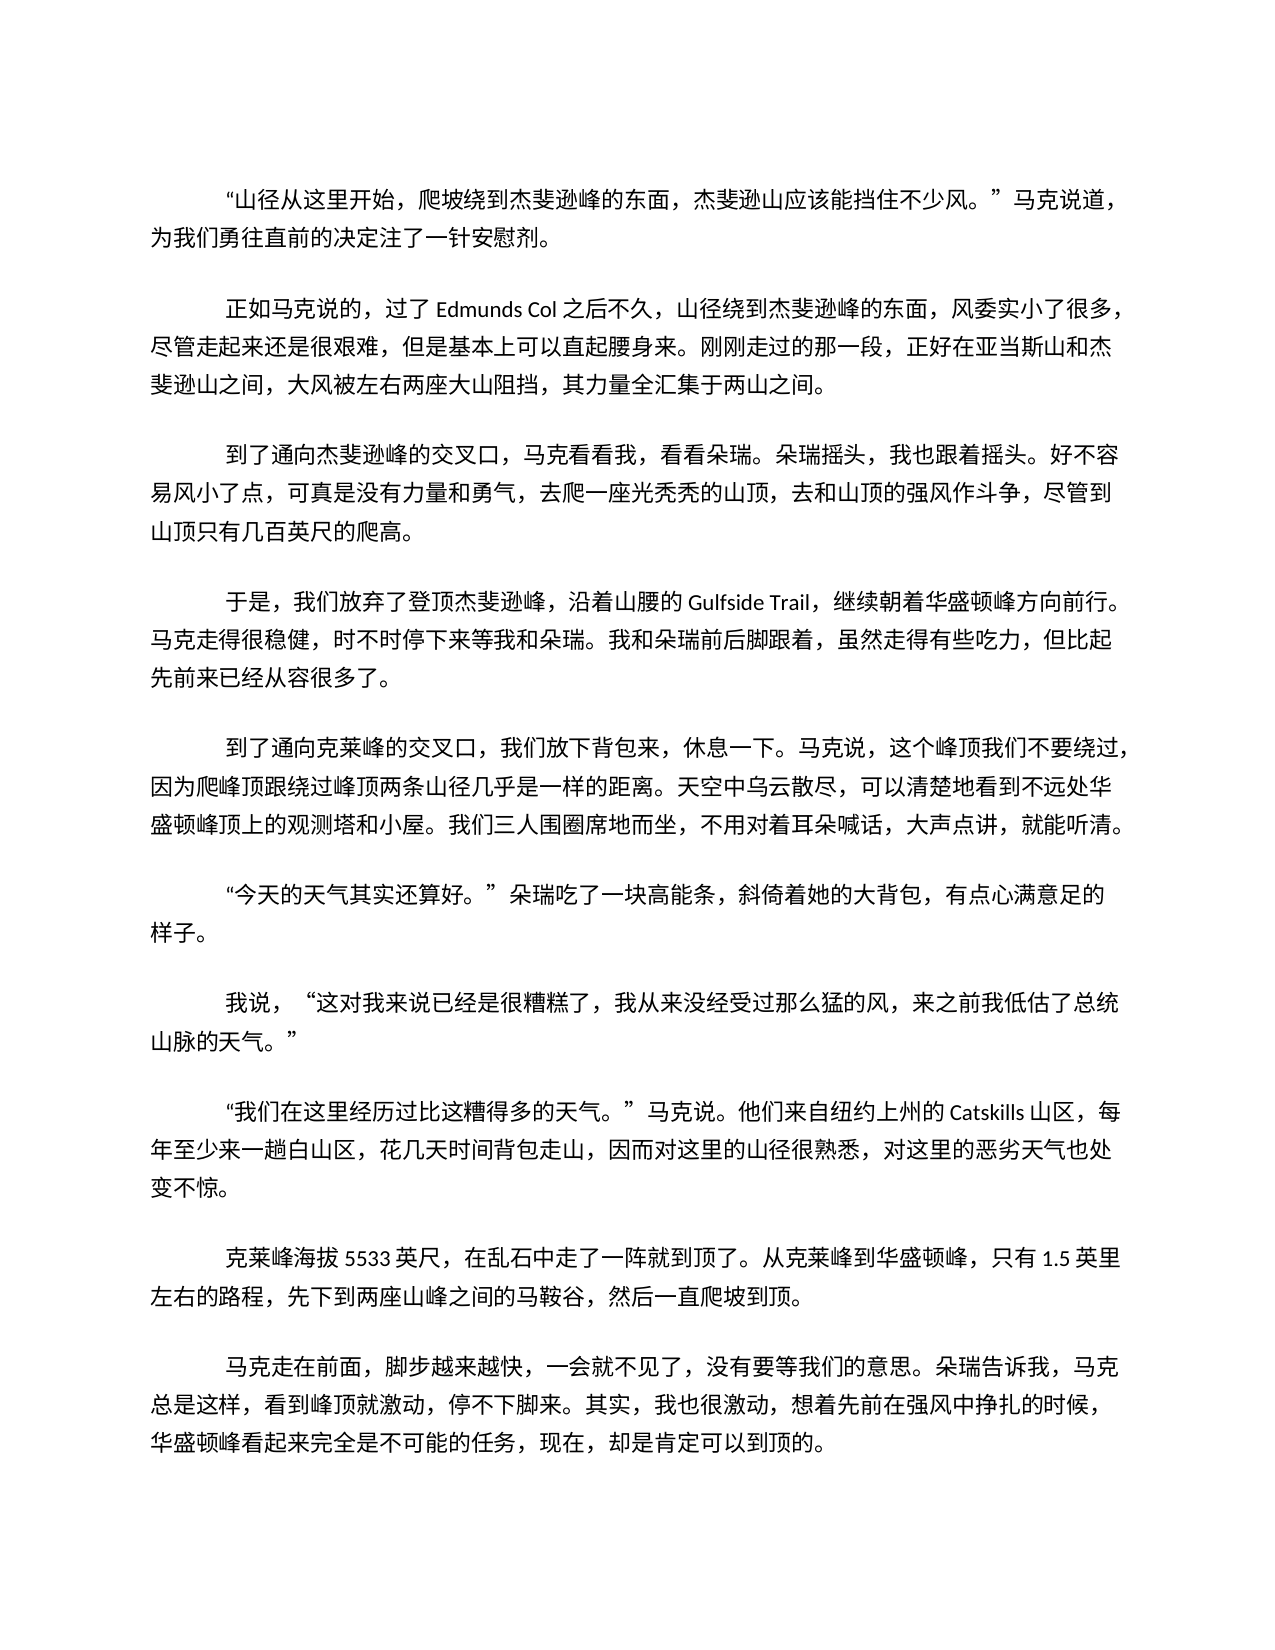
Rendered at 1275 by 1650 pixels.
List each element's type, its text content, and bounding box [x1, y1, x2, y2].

text 我说，“这对我来说已经是很糟糕了，我从来没经受过那么猛的风，来之前我低估了总统山脉的天气。” [150, 985, 1125, 1057]
text “今天的天气其实还算好。”朵瑞吃了一块高能条，斜倚着她的大背包，有点心满意足的样子。 [150, 877, 1125, 948]
text 克莱峰海拔5533英尺，在乱石中走了一阵就到顶了。从克莱峰到华盛顿峰，只有1.5英里左右的路程，先下到两座山峰之间的马鞍谷，然后一直爬坡到顶。 [150, 1240, 1125, 1312]
text 正如马克说的，过了Edmunds Col之后不久，山径绕到杰斐逊峰的东面，风委实小了很多，尽管走起来还是很艰难，但是基本上可以直起腰身来。刚刚走过的那一段，正好在亚当斯山和杰斐逊山之间，大风被左右两座大山阻挡，其力量全汇集于两山之间。 [150, 291, 1125, 400]
text 到了通向杰斐逊峰的交叉口，马克看看我，看看朵瑞。朵瑞摇头，我也跟着摇头。好不容易风小了点，可真是没有力量和勇气，去爬一座光秃秃的山顶，去和山顶的强风作斗争，尽管到山顶只有几百英尺的爬高。 [150, 437, 1125, 547]
text “我们在这里经历过比这糟得多的天气。”马克说。他们来自纽约上州的Catskills山区，每年至少来一趟白山区，花几天时间背包走山，因而对这里的山径很熟悉，对这里的恶劣天气也处变不惊。 [150, 1094, 1125, 1203]
text 到了通向克莱峰的交叉口，我们放下背包来，休息一下。马克说，这个峰顶我们不要绕过，因为爬峰顶跟绕过峰顶两条山径几乎是一样的距离。天空中乌云散尽，可以清楚地看到不远处华盛顿峰顶上的观测塔和小屋。我们三人围圈席地而坐，不用对着耳朵喊话，大声点讲，就能听清。 [150, 730, 1125, 840]
text 马克走在前面，脚步越来越快，一会就不见了，没有要等我们的意思。朵瑞告诉我，马克总是这样，看到峰顶就激动，停不下脚来。其实，我也很激动，想着先前在强风中挣扎的时候，华盛顿峰看起来完全是不可能的任务，现在，却是肯定可以到顶的。 [150, 1349, 1125, 1458]
text 于是，我们放弃了登顶杰斐逊峰，沿着山腰的Gulfside Trail，继续朝着华盛顿峰方向前行。马克走得很稳健，时不时停下来等我和朵瑞。我和朵瑞前后脚跟着，虽然走得有些吃力，但比起先前来已经从容很多了。 [150, 584, 1125, 693]
text “山径从这里开始，爬坡绕到杰斐逊峰的东面，杰斐逊山应该能挡住不少风。”马克说道，为我们勇往直前的决定注了一针安慰剂。 [150, 182, 1125, 253]
